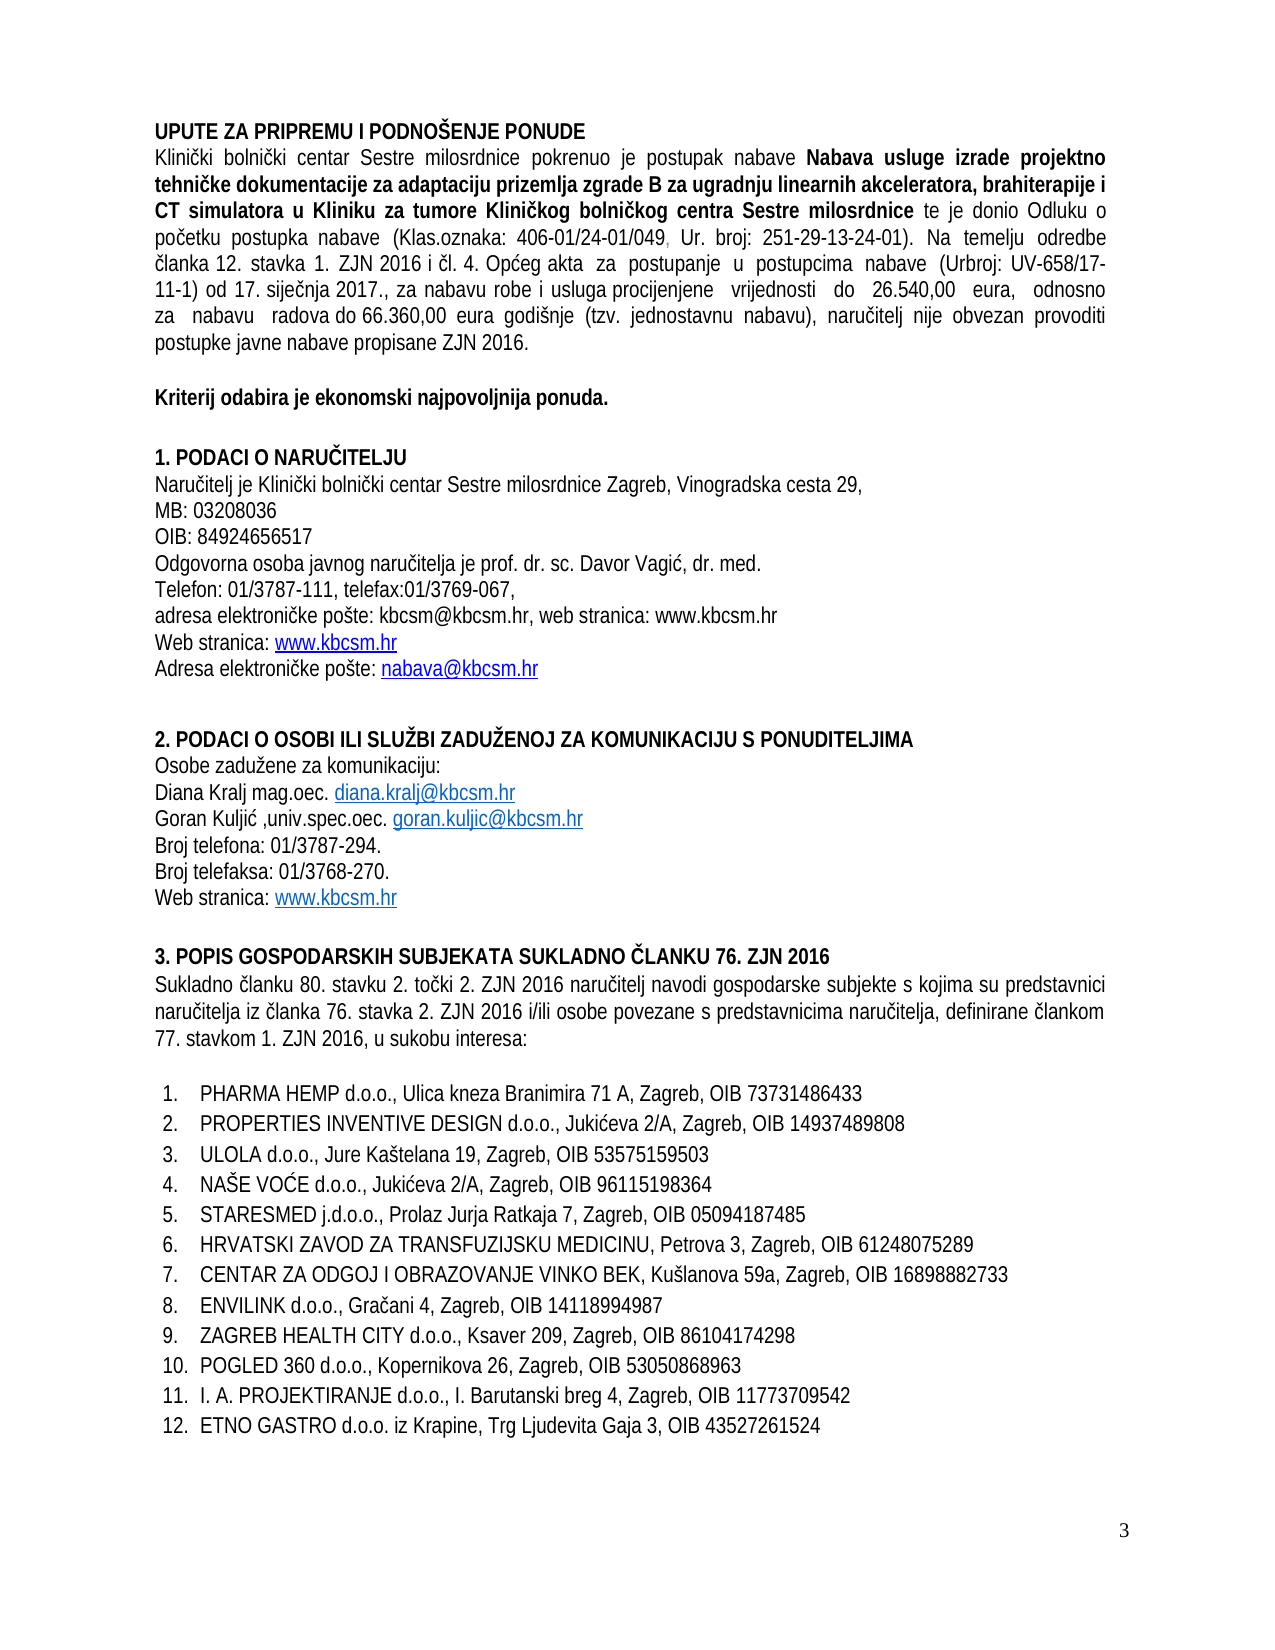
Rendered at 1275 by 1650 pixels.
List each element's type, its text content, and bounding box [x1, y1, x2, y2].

text Kriterij odabira je ekonomski najpovoljnija ponuda. [154, 384, 1106, 410]
text Sukladno članku 80. stavku 2. točki 2. ZJN 2016 naručitelj navodi gospodarske subjekte s kojima su predstavnici naručitelja iz članka 76. stavka 2. ZJN 2016 i/ili osobe povezane s predstavnicima naručitelja, definirane člankom 77. stavkom 1. ZJN 2016, u sukobu interesa: [154, 971, 1106, 1052]
list ENVILINK d.o.o., Gračani 4, Zagreb, OIB 14118994987 [162, 1292, 1129, 1318]
text Odgovorna osoba javnog naručitelja je prof. dr. sc. Davor Vagić, dr. med. [154, 550, 1106, 576]
text 2. PODACI O OSOBI ILI SLUŽBI ZADUŽENOJ ZA KOMUNIKACIJU S PONUDITELJIMA [154, 726, 1106, 752]
text Goran Kuljić ,univ.spec.oec. goran.kuljic@kbcsm.hr [154, 805, 1121, 832]
text Naručitelj je Klinički bolnički centar Sestre milosrdnice Zagreb, Vinogradska cesta 29, [154, 471, 1106, 497]
text Klinički bolnički centar Sestre milosrdnice pokrenuo je postupak nabave Nabava usluge izrade projektno tehničke dokumentacije za adaptaciju prizemlja zgrade B za ugradnju linearnih akceleratora, brahiterapije i CT simulatora u Kliniku za tumore Kliničkog bolničkog centra Sestre milosrdnice te je donio Odluku o početku postupka nabave (Klas.oznaka: 406-01/24-01/049, Ur. broj: 251-29-13-24-01). Na temelju odredbe članka 12. stavka 1. ZJN 2016 i čl. 4. Općeg akta za postupanje u postupcima nabave (Urbroj: UV-658/17-11-1) od 17. siječnja 2017., za nabavu robe i usluga procijenjene vrijednosti do 26.540,00 eura, odnosno za nabavu radova do 66.360,00 eura godišnje (tzv. jednostavnu nabavu), naručitelj nije obvezan provoditi postupke javne nabave propisane ZJN 2016. [154, 144, 1106, 355]
text adresa elektroničke pošte: kbcsm@kbcsm.hr, web stranica: www.kbcsm.hr [154, 602, 1106, 629]
list I. A. PROJEKTIRANJE d.o.o., I. Barutanski breg 4, Zagreb, OIB 11773709542 [162, 1382, 1129, 1409]
list ULOLA d.o.o., Jure Kaštelana 19, Zagreb, OIB 53575159503 [162, 1141, 1129, 1167]
text Adresa elektroničke pošte: nabava@kbcsm.hr [154, 655, 1106, 681]
list HRVATSKI ZAVOD ZA TRANSFUZIJSKU MEDICINU, Petrova 3, Zagreb, OIB 61248075289 [162, 1231, 1129, 1258]
text Web stranica: www.kbcsm.hr [154, 884, 1121, 911]
text 1. PODACI O NARUČITELJU [154, 444, 1106, 471]
text MB: 03208036 [154, 497, 1106, 523]
text Broj telefona: 01/3787-294. [154, 832, 1121, 858]
text Telefon: 01/3787-111, telefax:01/3769-067, [154, 576, 1106, 602]
list ZAGREB HEALTH CITY d.o.o., Ksaver 209, Zagreb, OIB 86104174298 [162, 1322, 1129, 1348]
list PHARMA HEMP d.o.o., Ulica kneza Branimira 71 A, Zagreb, OIB 73731486433 [162, 1080, 1129, 1107]
text Osobe zadužene za komunikaciju: [154, 752, 1121, 779]
text Broj telefaksa: 01/3768-270. [154, 858, 1121, 884]
text OIB: 84924656517 [154, 523, 1106, 550]
list CENTAR ZA ODGOJ I OBRAZOVANJE VINKO BEK, Kušlanova 59a, Zagreb, OIB 16898882733 [162, 1261, 1129, 1288]
text UPUTE ZA PRIPREMU I PODNOŠENJE PONUDE [154, 118, 1106, 144]
list PROPERTIES INVENTIVE DESIGN d.o.o., Jukićeva 2/A, Zagreb, OIB 14937489808 [162, 1110, 1129, 1137]
list POGLED 360 d.o.o., Kopernikova 26, Zagreb, OIB 53050868963 [162, 1352, 1129, 1378]
text Web stranica: www.kbcsm.hr [154, 629, 1106, 655]
list STARESMED j.d.o.o., Prolaz Jurja Ratkaja 7, Zagreb, OIB 05094187485 [162, 1201, 1129, 1227]
text 3. POPIS GOSPODARSKIH SUBJEKATA SUKLADNO ČLANKU 76. ZJN 2016 [154, 943, 1106, 969]
list ETNO GASTRO d.o.o. iz Krapine, Trg Ljudevita Gaja 3, OIB 43527261524 [162, 1412, 1129, 1439]
list NAŠE VOĆE d.o.o., Jukićeva 2/A, Zagreb, OIB 96115198364 [162, 1171, 1129, 1197]
text Diana Kralj mag.oec. diana.kralj@kbcsm.hr [154, 779, 1121, 805]
